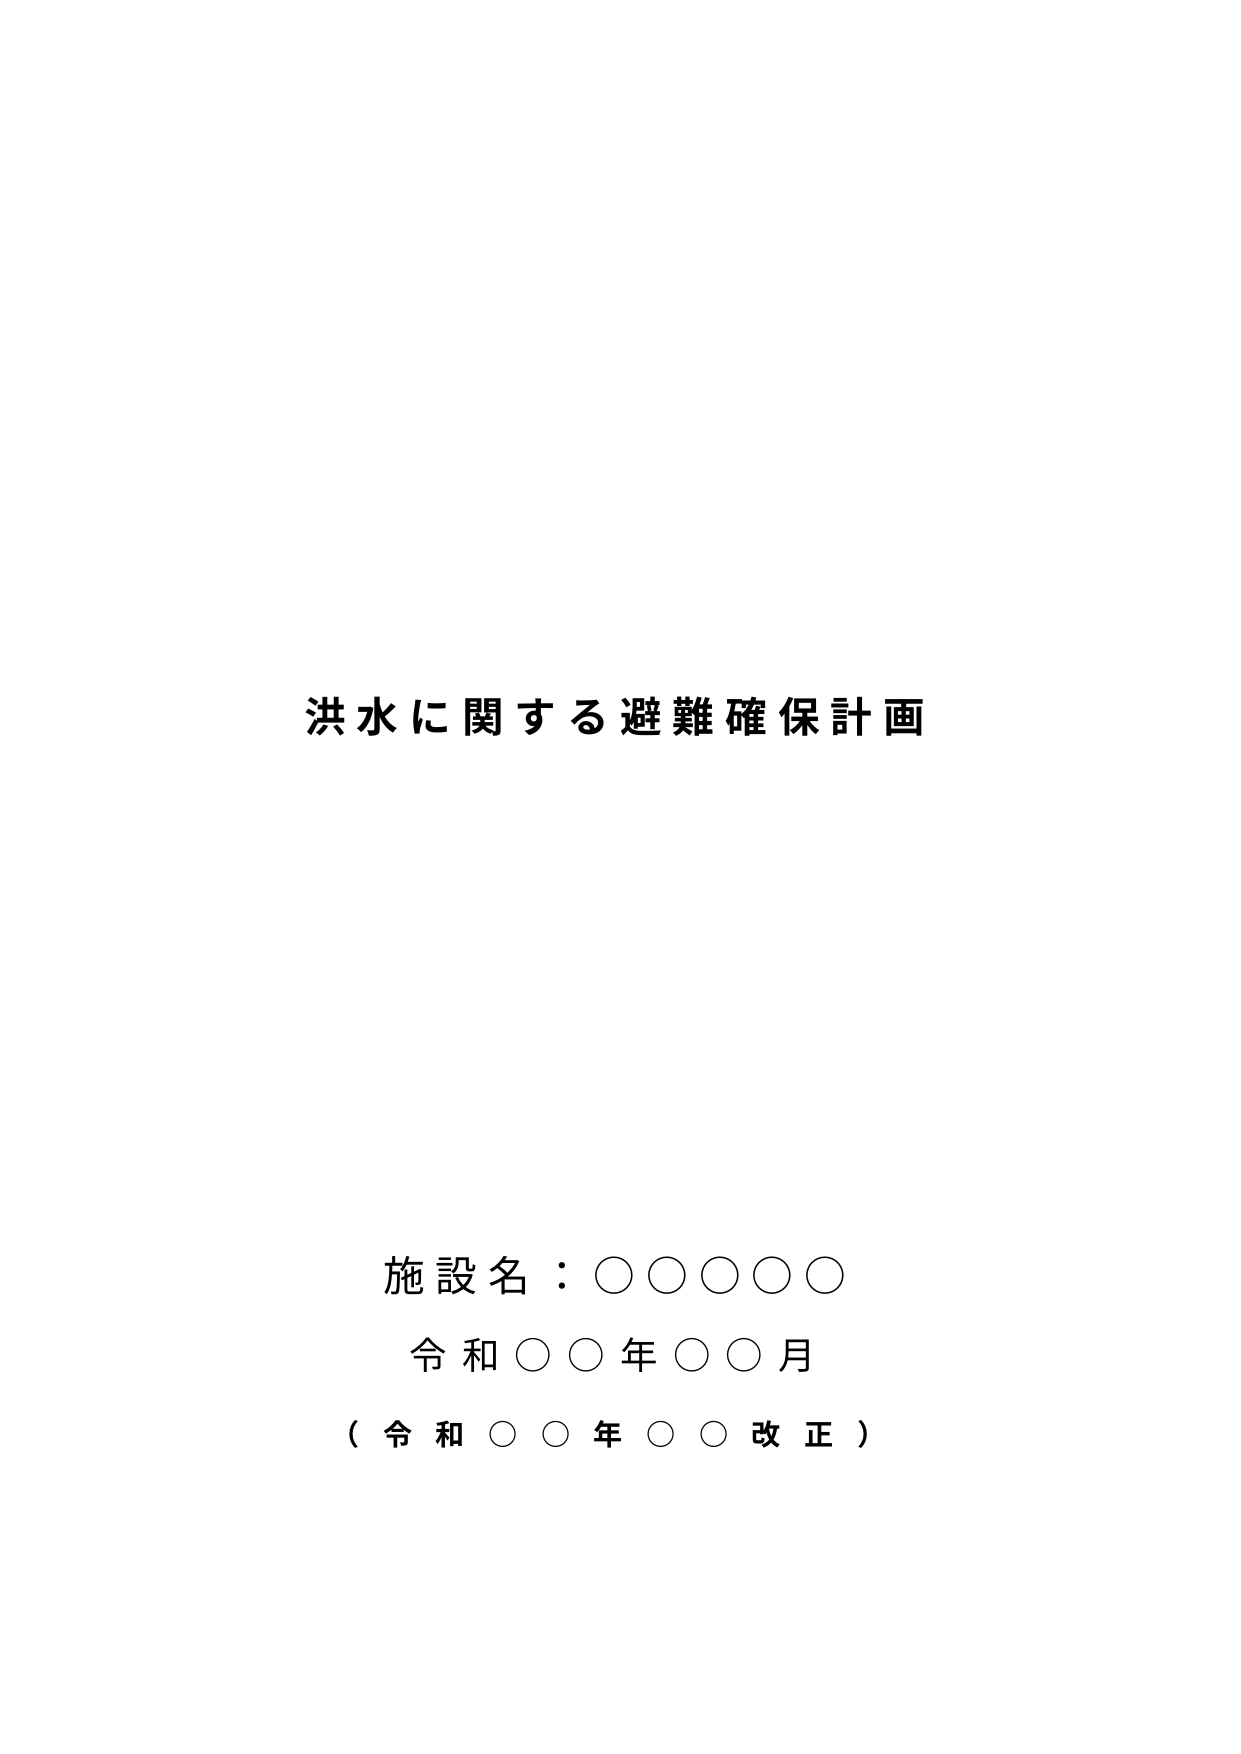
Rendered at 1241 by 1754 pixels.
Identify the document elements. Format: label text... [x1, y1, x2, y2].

text 施設名：○○○○○ [119, 1233, 1121, 1313]
text 令和○○年○○月 [119, 1313, 1121, 1393]
text 洪水に関する避難確保計画 [119, 674, 1121, 754]
text （令和○○年○○改正） [119, 1393, 1121, 1472]
